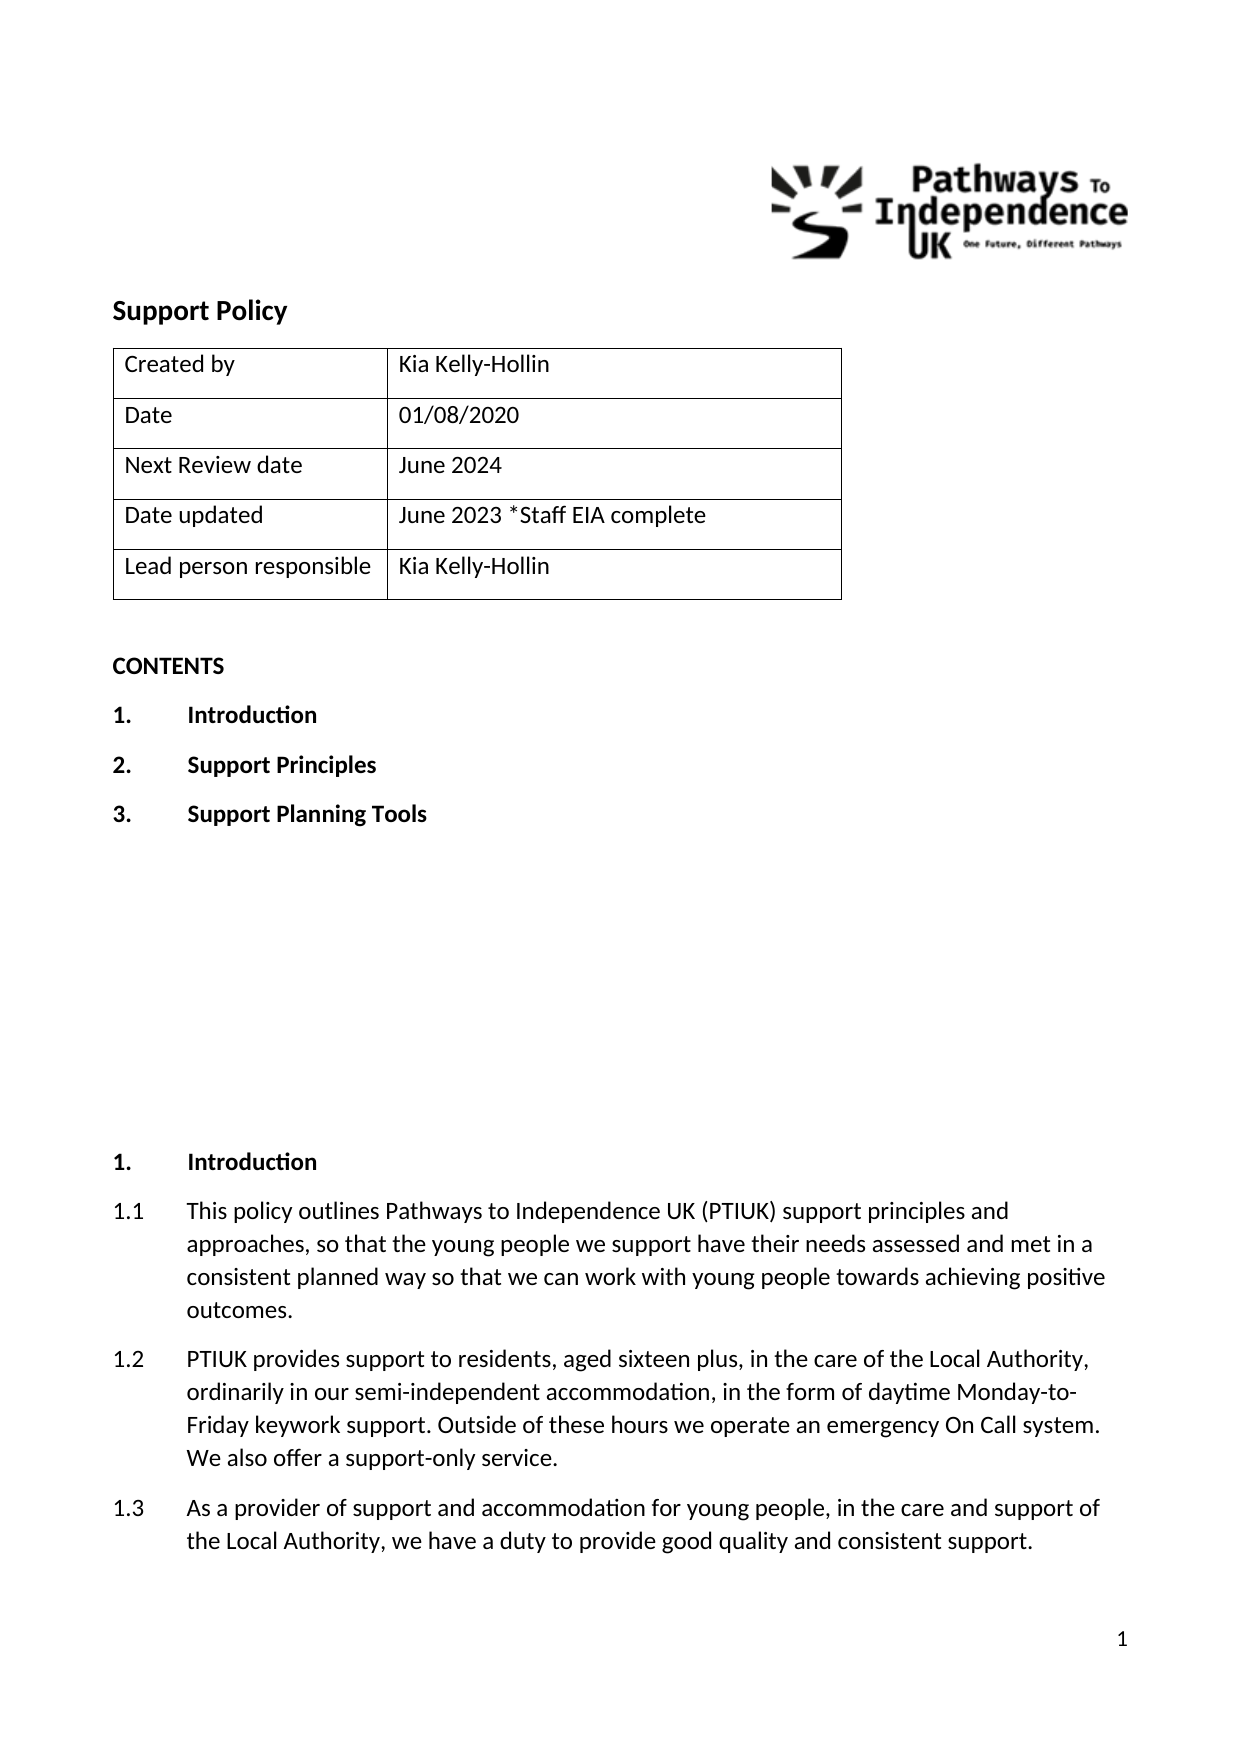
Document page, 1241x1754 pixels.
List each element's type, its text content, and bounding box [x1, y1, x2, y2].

text Support Policy [112, 292, 1128, 328]
text 2. Support Principles [112, 749, 1128, 779]
table_cell Kia Kelly-Hollin [388, 550, 841, 599]
text 1. Introduction [112, 699, 1128, 730]
text CONTENTS [112, 650, 1128, 680]
table_cell Next Review date [114, 449, 387, 498]
table_cell 01/08/2020 [388, 399, 841, 448]
table_cell Date [114, 399, 387, 448]
text 1.3 As a provider of support and accommodation for young people, in the care and support of the Local Authority, we have a duty to provide good quality and consistent support. [112, 1492, 1128, 1555]
table_header Created by [114, 349, 387, 398]
table_cell Date updated [114, 500, 387, 549]
picture [771, 150, 1128, 274]
text 3. Support Planning Tools [112, 798, 1128, 829]
table_cell June 2024 [388, 449, 841, 498]
text 1.2 PTIUK provides support to residents, aged sixteen plus, in the care of the Local Authority, ordinarily in our semi-independent accommodation, in the form of daytime Monday-to-Friday keywork support. Outside of these hours we operate an emergency On Call system. We also offer a support-only service. [112, 1343, 1128, 1473]
table_cell Lead person responsible [114, 550, 387, 599]
table_header Kia Kelly-Hollin [388, 349, 841, 398]
table_cell June 2023 *Staff EIA complete [388, 500, 841, 549]
text 1. Introduction [112, 1146, 1128, 1176]
text 1.1 This policy outlines Pathways to Independence UK (PTIUK) support principles and approaches, so that the young people we support have their needs assessed and met in a consistent planned way so that we can work with young people towards achieving positive outcomes. [112, 1195, 1128, 1324]
